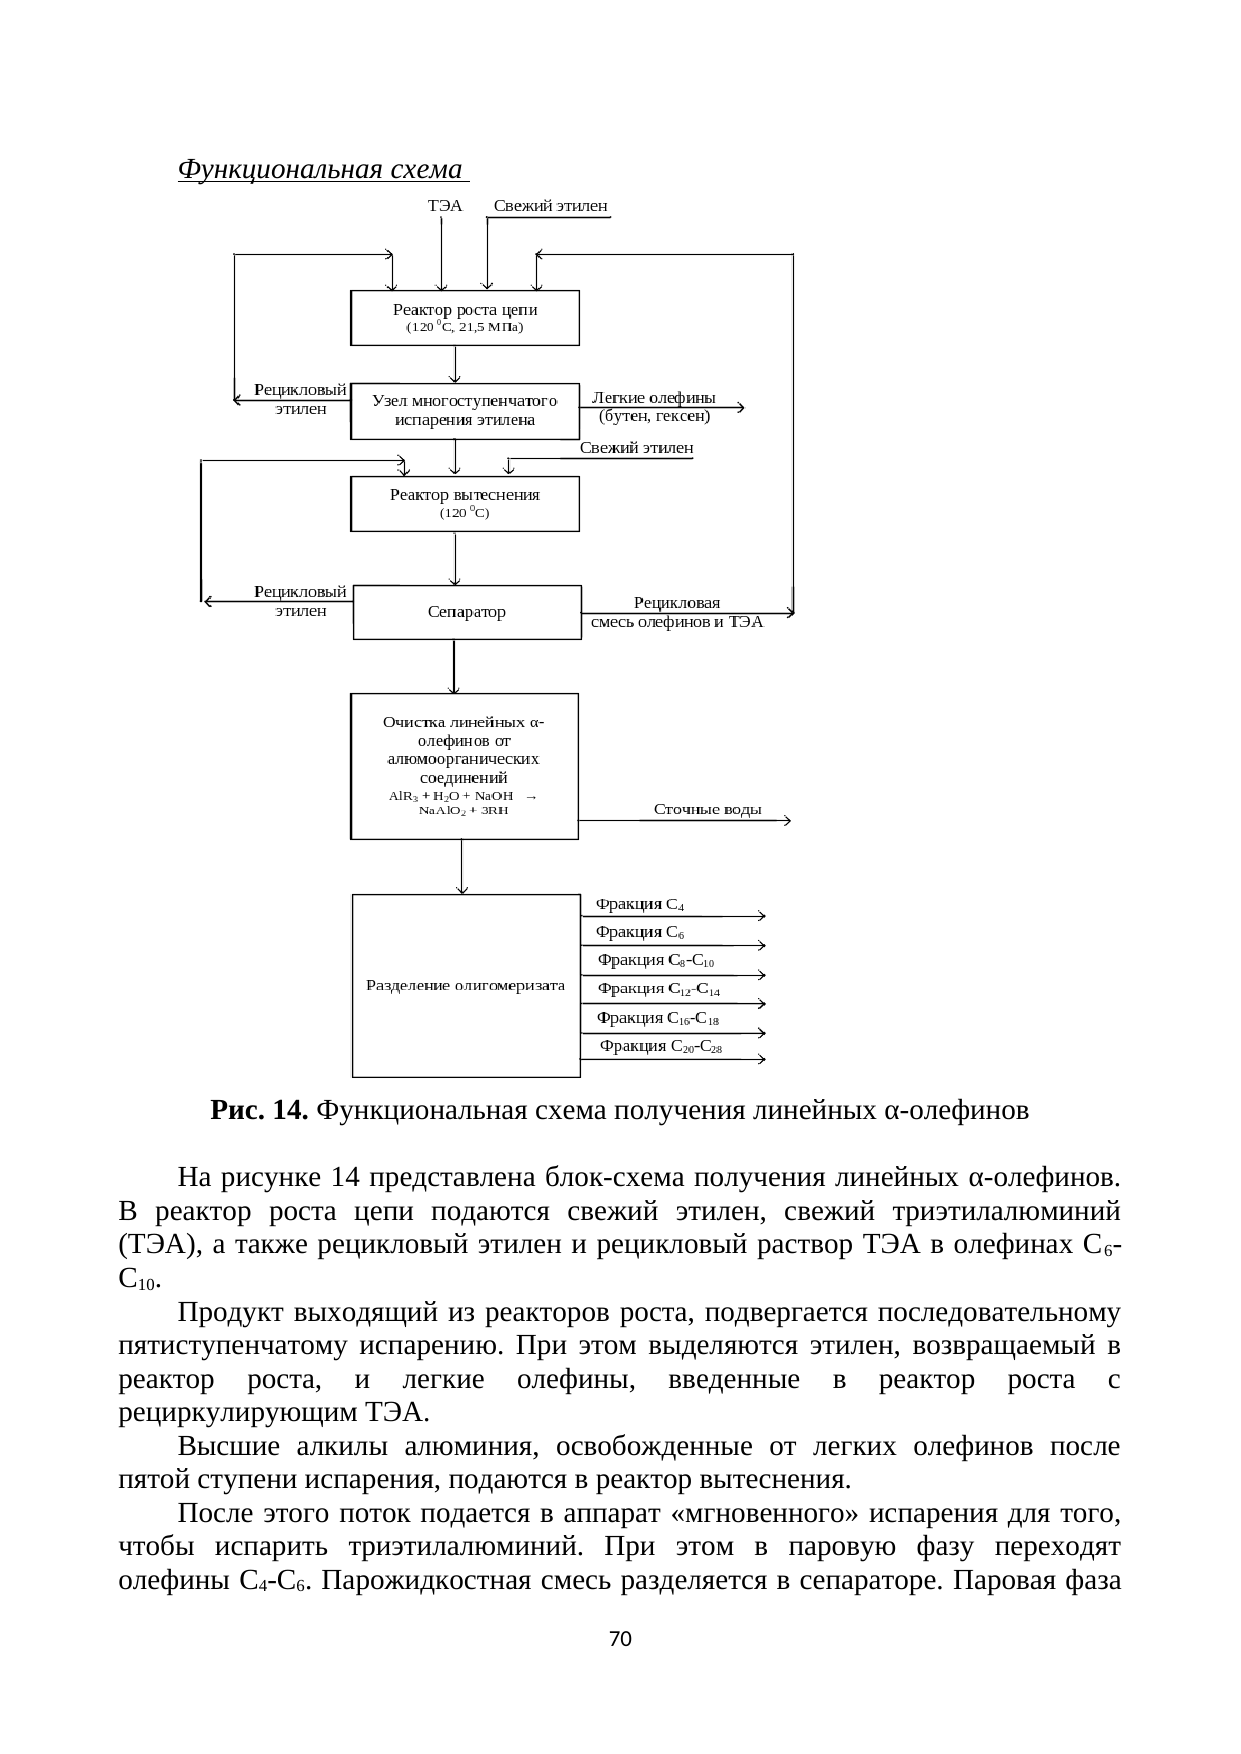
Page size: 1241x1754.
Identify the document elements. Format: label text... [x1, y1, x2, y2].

text Продукт выходящий из реакторов роста, подвергается последовательному пятиступенчатому испарению. При этом выделяются этилен, возвращаемый в реактор роста, и легкие олефины, введенные в реактор роста с рециркулирующим ТЭА. [118, 1294, 1122, 1428]
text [118, 1495, 1122, 1596]
text На рисунке 14 представлена блок-схема получения линейных α-олефинов. В реактор роста цепи подаются свежий этилен, свежий триэтилалюминий (ТЭА), а также рецикловый этилен и рецикловый раствор ТЭА в олефинах С6-С10. [118, 1159, 1122, 1294]
text Высшие алкилы алюминия, освобожденные от легких олефинов после пятой ступени испарения, подаются в реактор вытеснения. [118, 1428, 1122, 1495]
text Рис. 14. Функциональная схема получения линейных α-олефинов [118, 1092, 1122, 1126]
text Функциональная схема [118, 152, 1122, 185]
